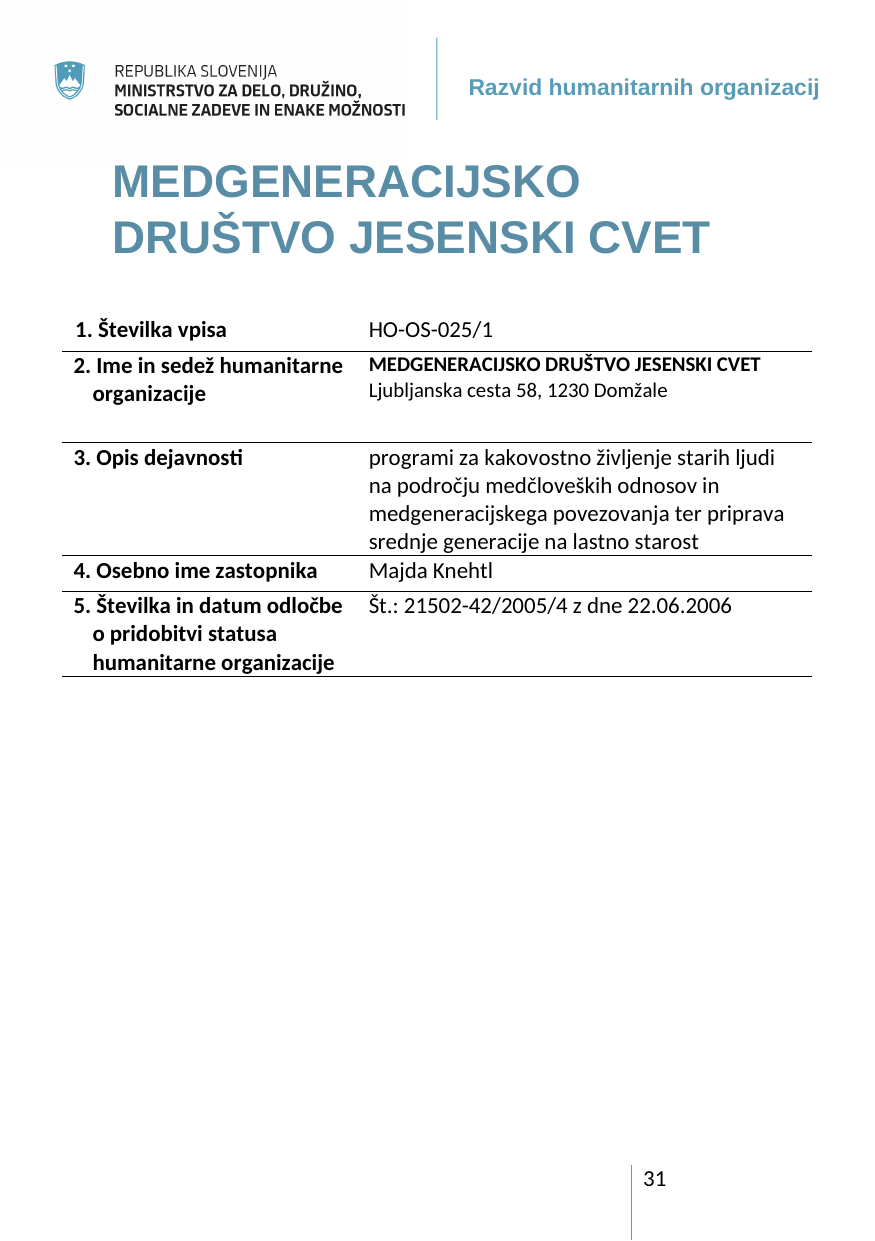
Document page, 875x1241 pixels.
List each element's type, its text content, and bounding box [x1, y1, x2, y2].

table_cell Majda Knehtl [357, 556, 812, 591]
table_cell programi za kakovostno življenje starih ljudi na področju medčloveških odnosov in medgeneracijskega povezovanja ter priprava srednje generacije na lastno starost [357, 443, 812, 555]
table_header HO-OS-025/1 [357, 315, 812, 351]
table_cell 2. Ime in sedež humanitarne organizacije [62, 352, 357, 442]
table_header 1. Številka vpisa [62, 315, 357, 351]
picture [0, 0, 406, 168]
subtitle MEDGENERACIJSKO DRUŠTVO JESENSKI CVET [112, 154, 762, 264]
table_cell MEDGENERACIJSKO DRUŠTVO JESENSKI CVET Ljubljanska cesta 58, 1230 Domžale [357, 352, 812, 442]
table_cell 3. Opis dejavnosti [62, 443, 357, 555]
table_cell Št.: 21502-42/2005/4 z dne 22.06.2006 [357, 592, 812, 676]
table_cell 4. Osebno ime zastopnika [62, 556, 357, 591]
table_cell 5. Številka in datum odločbe o pridobitvi statusa humanitarne organizacije [62, 592, 357, 676]
